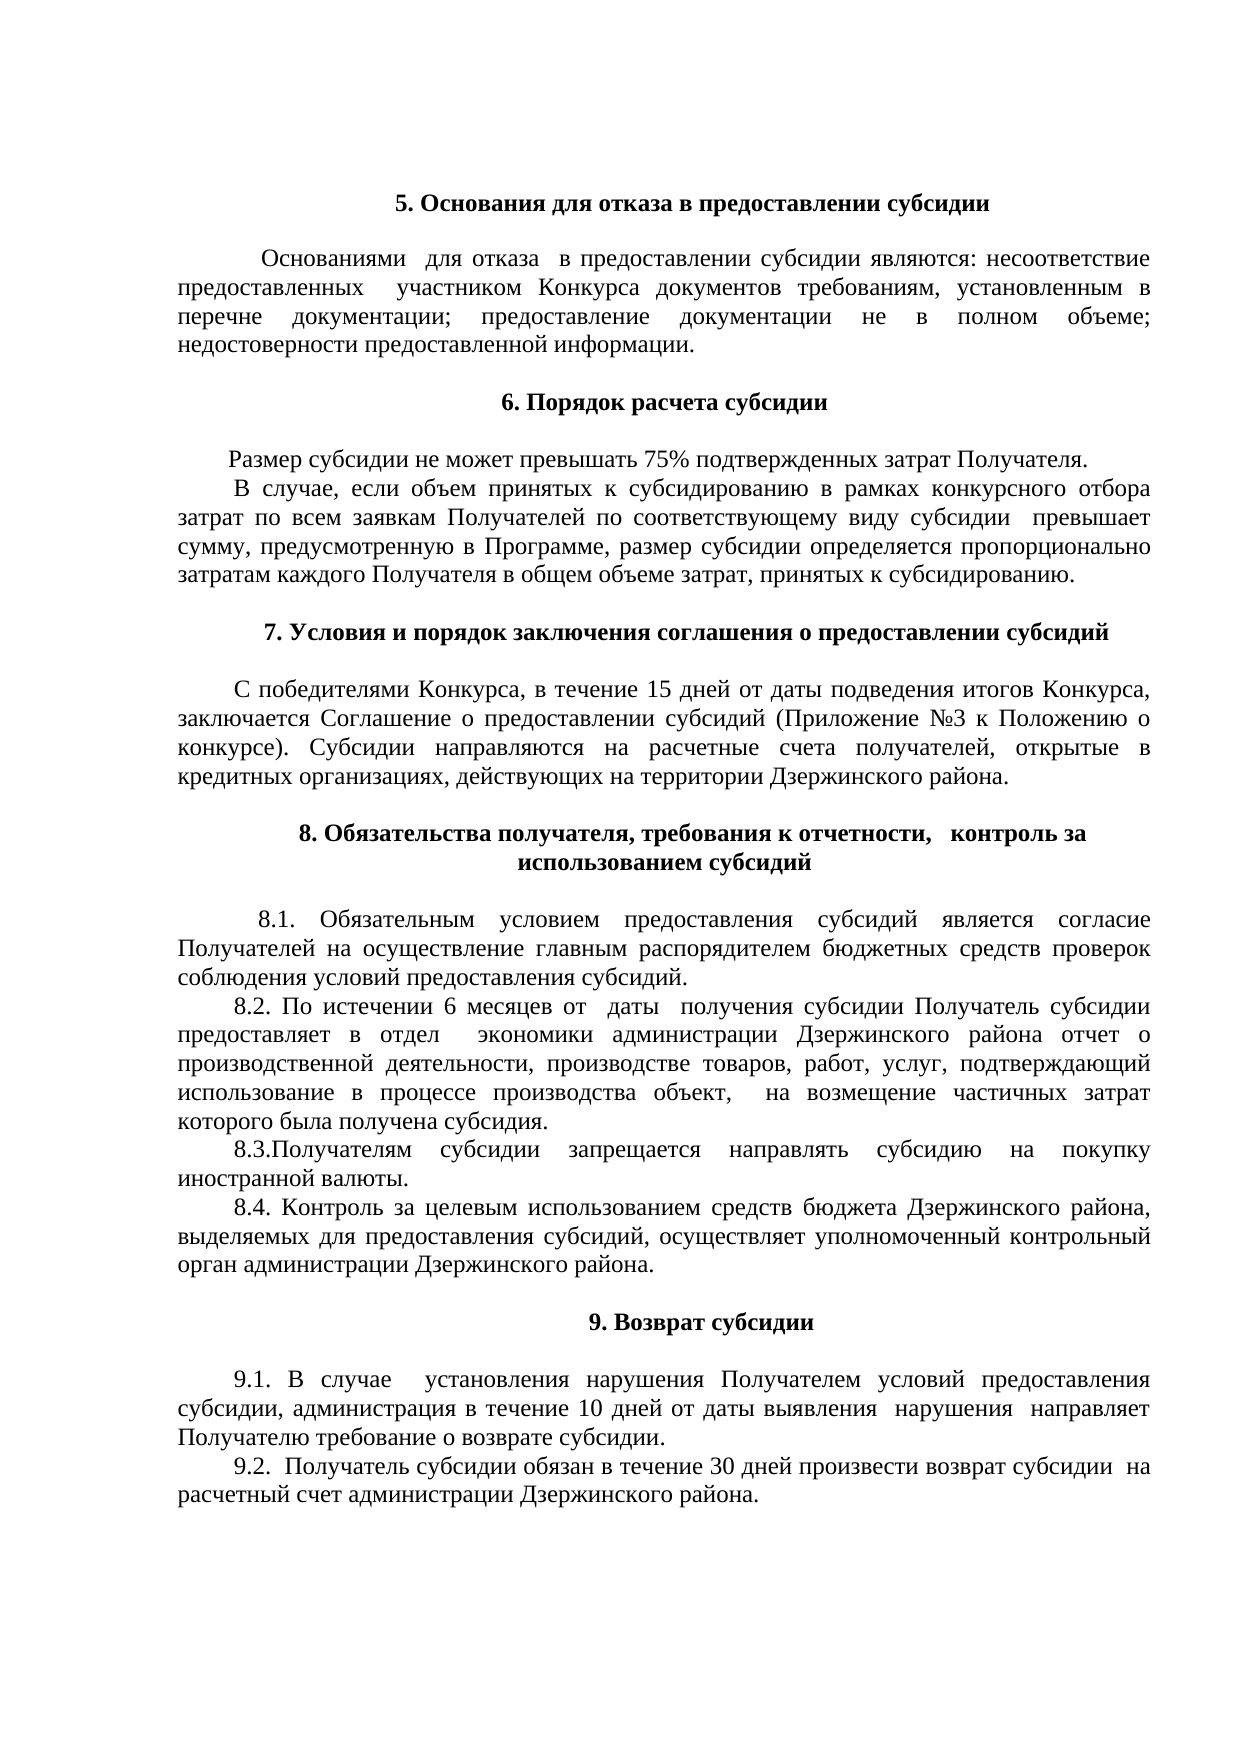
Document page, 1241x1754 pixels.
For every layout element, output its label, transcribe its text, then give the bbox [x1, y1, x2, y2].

text 5. Основания для отказа в предоставлении субсидии [177, 188, 1152, 217]
text 8. Обязательства получателя, требования к отчетности, контроль за использованием субсидий [177, 818, 1152, 876]
text 6. Порядок расчета субсидии [177, 387, 1152, 416]
text 9.1. В случае установления нарушения Получателем условий предоставления субсидии, администрация в течение 10 дней от даты выявления нарушения направляет Получателю требование о возврате субсидии. [177, 1364, 1152, 1451]
text 8.3.Получателям субсидии запрещается направлять субсидию на покупку иностранной валюты. [177, 1134, 1152, 1192]
text Размер субсидии не может превышать 75% подтвержденных затрат Получателя. [177, 444, 1152, 473]
text С победителями Конкурса, в течение 15 дней от даты подведения итогов Конкурса, заключается Соглашение о предоставлении субсидий (Приложение №3 к Положению о конкурсе). Субсидии направляются на расчетные счета получателей, открытые в кредитных организациях, действующих на территории Дзержинского района. [177, 674, 1152, 789]
text 8.4. Контроль за целевым использованием средств бюджета Дзержинского района, выделяемых для предоставления субсидий, осуществляет уполномоченный контрольный орган администрации Дзержинского района. [177, 1192, 1152, 1278]
text 9. Возврат субсидии [251, 1307, 1152, 1336]
text 7. Условия и порядок заключения соглашения о предоставлении субсидий [177, 617, 1152, 646]
text В случае, если объем принятых к субсидированию в рамках конкурсного отбора затрат по всем заявкам Получателей по соответствующему виду субсидии превышает сумму, предусмотренную в Программе, размер субсидии определяется пропорционально затратам каждого Получателя в общем объеме затрат, принятых к субсидированию. [177, 473, 1152, 588]
text 9.2. Получатель субсидии обязан в течение 30 дней произвести возврат субсидии на расчетный счет администрации Дзержинского района. [177, 1451, 1152, 1508]
text 8.1. Обязательным условием предоставления субсидий является согласие Получателей на осуществление главным распорядителем бюджетных средств проверок соблюдения условий предоставления субсидий. [177, 904, 1152, 991]
text Основаниями для отказа в предоставлении субсидии являются: несоответствие предоставленных участником Конкурса документов требованиям, установленным в перечне документации; предоставление документации не в полном объеме; недостоверности предоставленной информации. [177, 243, 1152, 358]
text 8.2. По истечении 6 месяцев от даты получения субсидии Получатель субсидии предоставляет в отдел экономики администрации Дзержинского района отчет о производственной деятельности, производстве товаров, работ, услуг, подтверждающий использование в процессе производства объект, на возмещение частичных затрат которого была получена субсидия. [177, 991, 1152, 1134]
